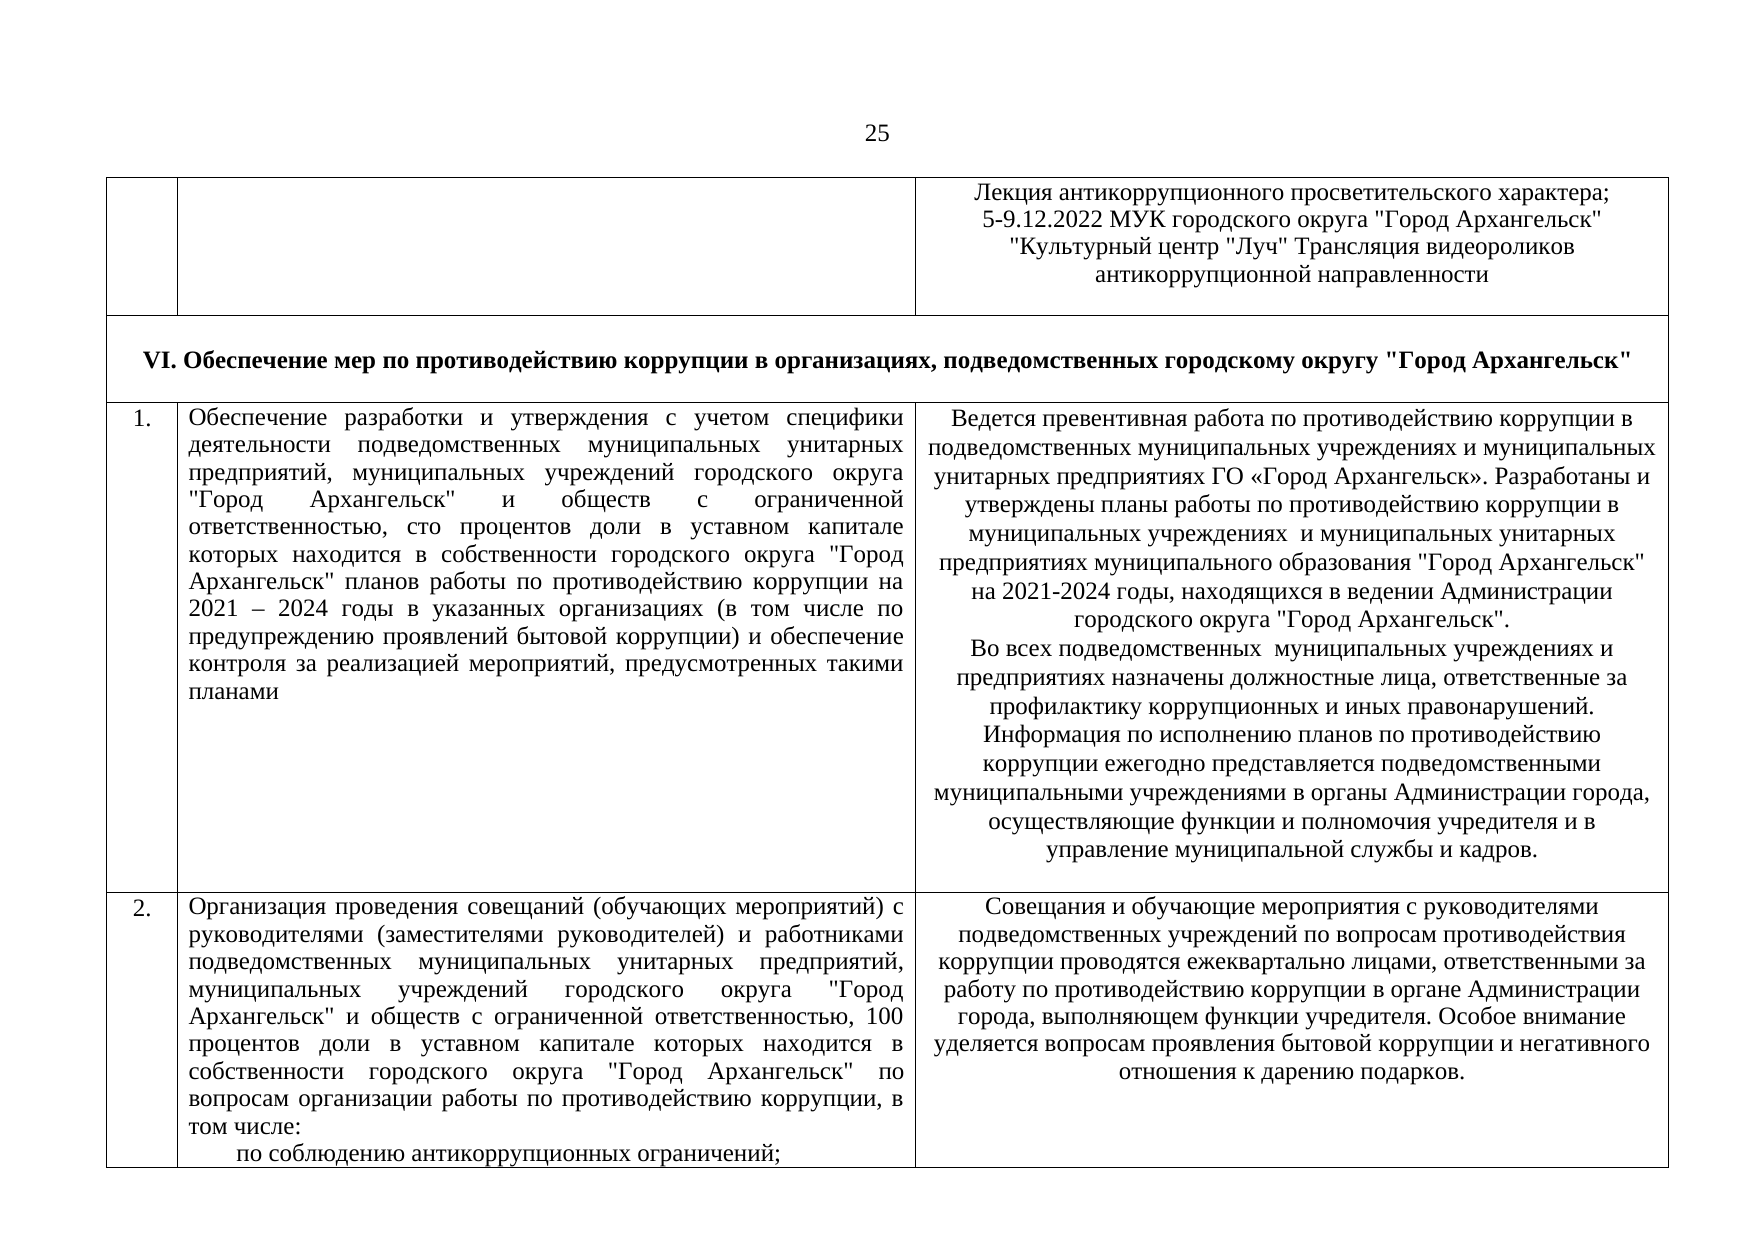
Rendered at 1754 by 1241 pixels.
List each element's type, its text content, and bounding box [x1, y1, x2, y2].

table_cell 8. [107, 178, 177, 315]
table_cell Ведется превентивная работа по противодействию коррупции в подведомственных муниципальных учреждениях и муниципальных унитарных предприятиях ГО «Город Архангельск». Разработаны и утверждены планы работы по противодействию коррупции в муниципальных учреждениях и муниципальных унитарных предприятиях муниципального образования "Город Архангельск" на 2021-2024 годы, находящихся в ведении Администрации городского округа "Город Архангельск". Во всех подведомственных муниципальных учреждениях и предприятиях назначены должностные лица, ответственные за профилактику коррупционных и иных правонарушений. Информация по исполнению планов по противодействию коррупции ежегодно представляется подведомственными муниципальными учреждениями в органы Администрации города, осуществляющие функции и полномочия учредителя и в управление муниципальной службы и кадров. [916, 403, 1668, 892]
table_cell VI. Обеспечение мер по противодействию коррупции в организациях, подведомственных городскому округу "Город Архангельск" [107, 316, 1668, 402]
table_cell 2. [107, 893, 177, 1167]
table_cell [916, 893, 1668, 1167]
table_cell 1. [107, 403, 177, 892]
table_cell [178, 893, 915, 1167]
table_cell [916, 178, 1668, 315]
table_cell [178, 178, 915, 315]
table_cell Обеспечение разработки и утверждения с учетом специфики деятельности подведомственных муниципальных унитарных предприятий, муниципальных учреждений городского округа "Город Архангельск" и обществ с ограниченной ответственностью, сто процентов доли в уставном капитале которых находится в собственности городского округа "Город Архангельск" планов работы по противодействию коррупции на 2021 – 2024 годы в указанных организациях (в том числе по предупреждению проявлений бытовой коррупции) и обеспечение контроля за реализацией мероприятий, предусмотренных такими планами [178, 403, 915, 892]
